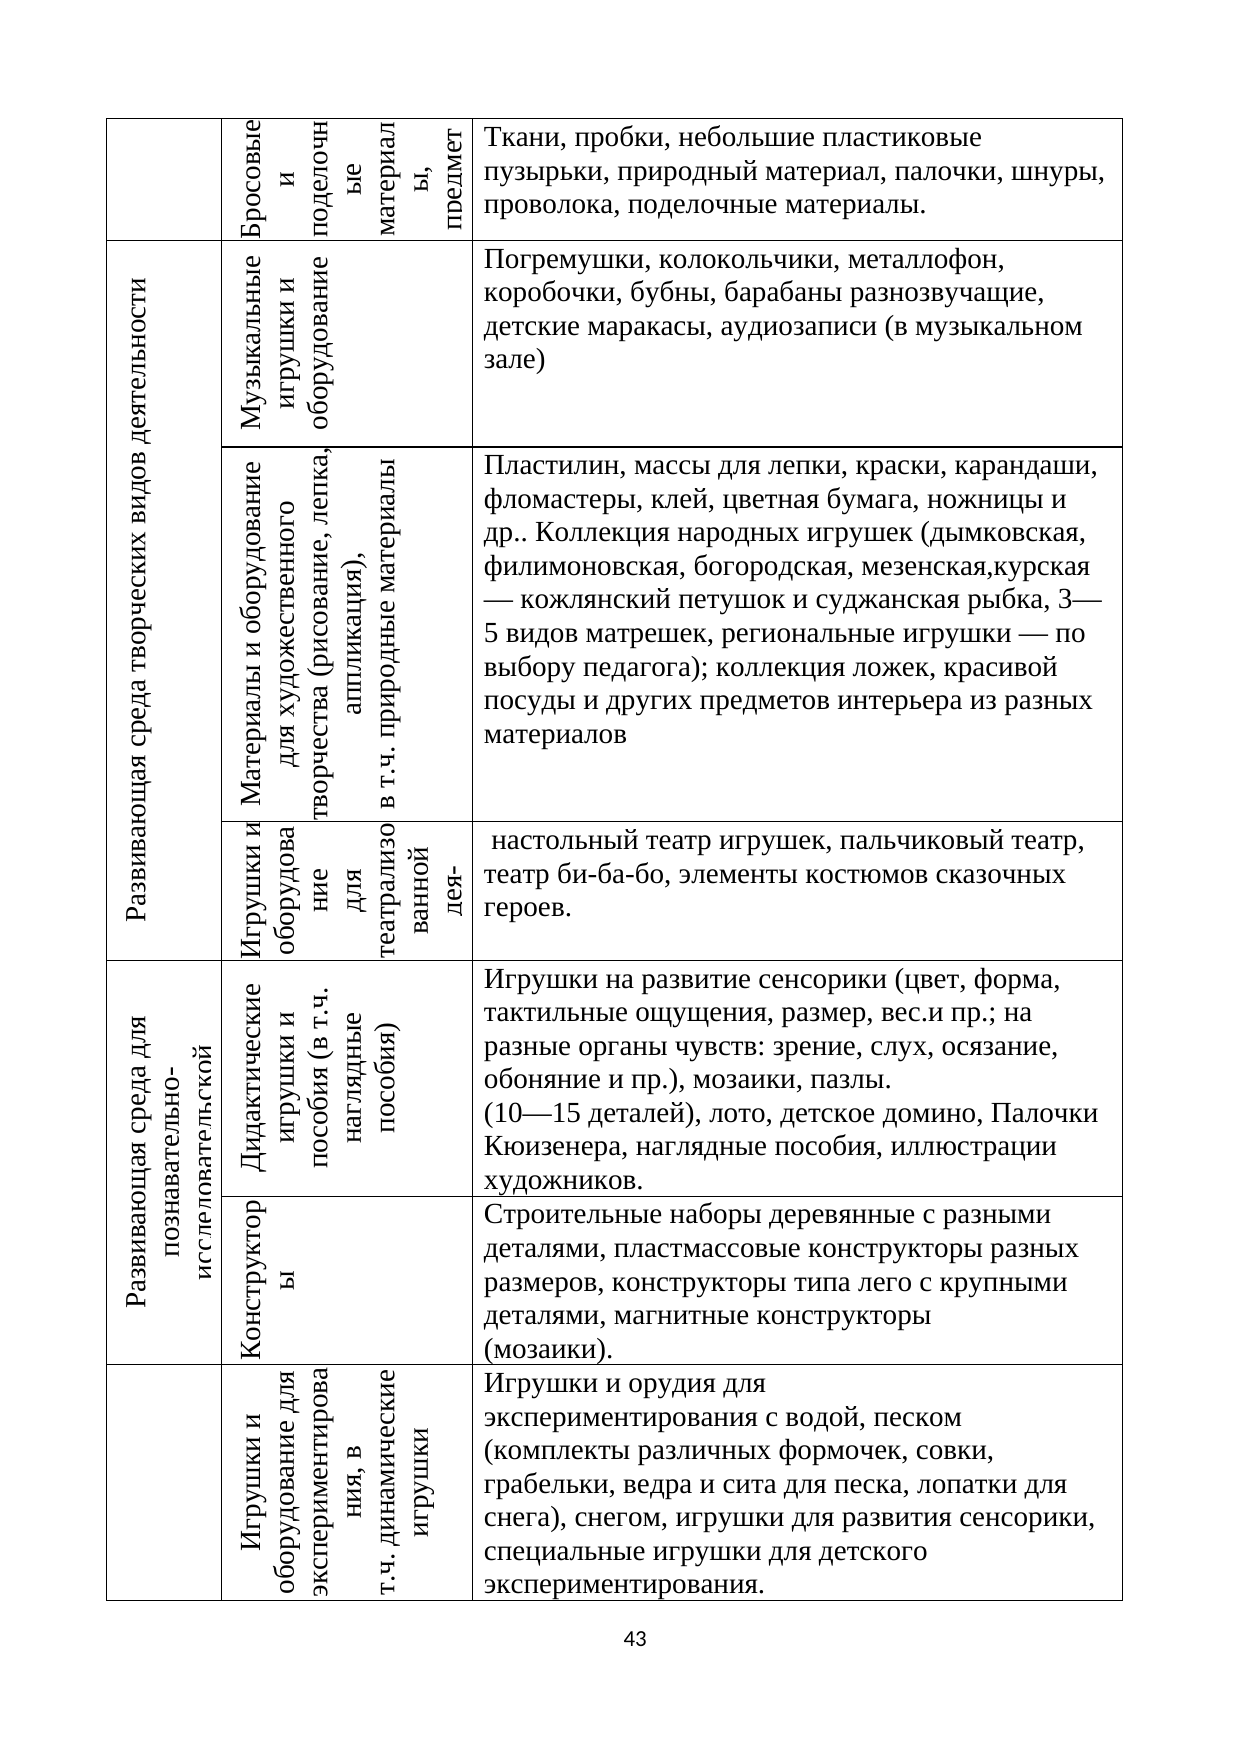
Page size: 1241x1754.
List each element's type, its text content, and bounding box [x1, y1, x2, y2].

table_cell [107, 1365, 221, 1600]
table_cell Игрушки и орудия для экспериментирования с водой, песком (комплекты различных формочек, совки, грабельки, ведра и сита для песка, лопатки для снега), снегом, игрушки для развития сенсорики, специальные игрушки для детского экспериментирования. [473, 1365, 1122, 1600]
table_cell Погремушки, колокольчики, металлофон, коробочки, бубны, барабаны разнозвучащие, детские маракасы, аудиозаписи (в музыкальном зале) [473, 241, 1122, 446]
table_cell Музыкальные игрушки и оборудование [222, 241, 472, 446]
table_cell Строительные наборы деревянные с разными деталями, пластмассовые конструкторы разных размеров, конструкторы типа лего с крупными деталями, магнитные конструкторы (мозаики). [473, 1197, 1122, 1364]
table_cell Материалы и оборудование для художественного творчества (рисование, лепка, аппликация), в т.ч. природные материалы [222, 448, 472, 821]
table_cell Игрушки и оборудование для театрализованной дея- тельности [222, 822, 472, 960]
table_cell Бросовые и поделочные материалы, предметы- заместители [222, 119, 472, 240]
table_cell Игрушки на развитие сенсорики (цвет, форма, тактильные ощущения, размер, вес.и пр.; на разные органы чувств: зрение, слух, осязание, обоняние и пр.), мозаики, пазлы. (10—15 деталей), лото, детское домино, Палочки Кюизенера, наглядные пособия, иллюстрации художников. [473, 961, 1122, 1196]
table_cell настольный театр игрушек, пальчиковый театр, театр би-ба-бо, элементы костюмов сказочных героев. [473, 822, 1122, 960]
table_cell Игрушки и оборудование для экспериментирования, в т.ч. динамические игрушки [222, 1365, 472, 1600]
table_cell [107, 119, 221, 240]
table_cell Развивающая среда для познавательно- исследовательской деятельности [107, 961, 221, 1364]
table_cell Ткани, пробки, небольшие пластиковые пузырьки, природный материал, палочки, шнуры, проволока, поделочные материалы. [473, 119, 1122, 240]
table_cell Развивающая среда творческих видов деятельности [107, 241, 221, 960]
table_cell Дидактические игрушки и пособия (в т.ч. наглядные пособия) [222, 961, 472, 1196]
table_cell Конструкторы [222, 1197, 472, 1364]
table_cell Пластилин, массы для лепки, краски, карандаши, фломастеры, клей, цветная бумага, ножницы и др.. Коллекция народных игрушек (дымковская, филимоновская, богородская, мезенская,курская — кожлянский петушок и суджанская рыбка, 3—5 видов матрешек, региональные игрушки — по выбору педагога); коллекция ложек, красивой посуды и других предметов интерьера из разных материалов [473, 448, 1122, 821]
